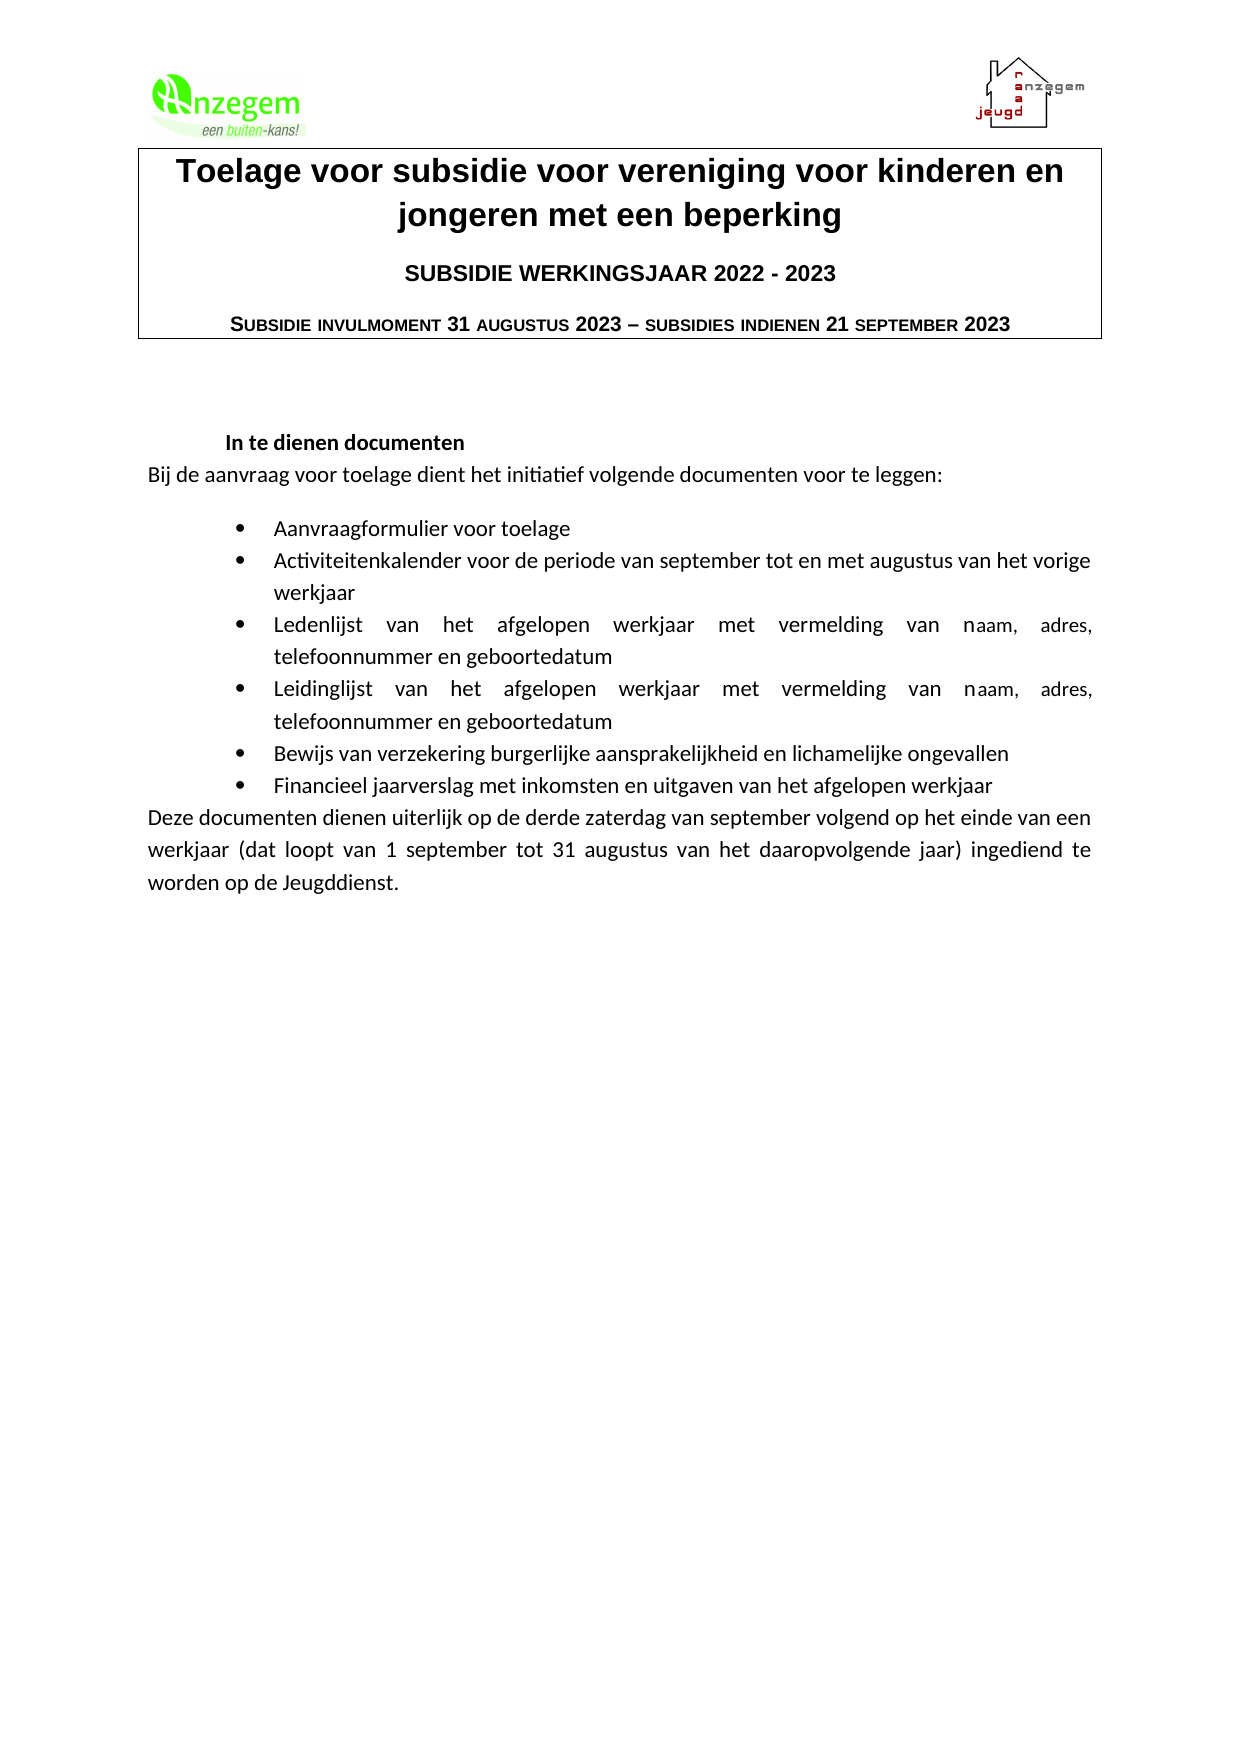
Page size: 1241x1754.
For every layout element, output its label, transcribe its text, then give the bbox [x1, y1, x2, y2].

list Financieel jaarverslag met inkomsten en uitgaven van het afgelopen werkjaar [236, 771, 1093, 799]
list Bij de aanvraag voor toelage dient het initiatief volgende documenten voor te leggen: [148, 461, 1093, 489]
picture [970, 45, 1086, 140]
list Ledenlijst van het afgelopen werkjaar met vermelding van naam, adres, telefoonnummer en geboortedatum [236, 610, 1093, 670]
text Toelage voor subsidie voor vereniging voor kinderen en jongeren met een beperking [139, 149, 1101, 234]
picture [147, 73, 306, 141]
list Deze documenten dienen uiterlijk op de derde zaterdag van september volgend op het einde van een werkjaar (dat loopt van 1 september tot 31 augustus van het daaropvolgende jaar) ingediend te worden op de Jeugddienst. [148, 803, 1093, 896]
list Activiteitenkalender voor de periode van september tot en met augustus van het vorige werkjaar [236, 546, 1093, 606]
list Leidinglijst van het afgelopen werkjaar met vermelding van naam, adres, telefoonnummer en geboortedatum [236, 674, 1093, 735]
list Aanvraagformulier voor toelage [236, 514, 1093, 542]
list Bewijs van verzekering burgerlijke aansprakelijkheid en lichamelijke ongevallen [236, 739, 1093, 767]
text Subsidie invulmoment 31 augustus 2023 – subsidies indienen 21 september 2023 [139, 308, 1101, 338]
subtitle In te dienen documenten [225, 428, 1093, 456]
text SUBSIDIE WERKINGSJAAR 2022 - 2023 [139, 257, 1101, 287]
